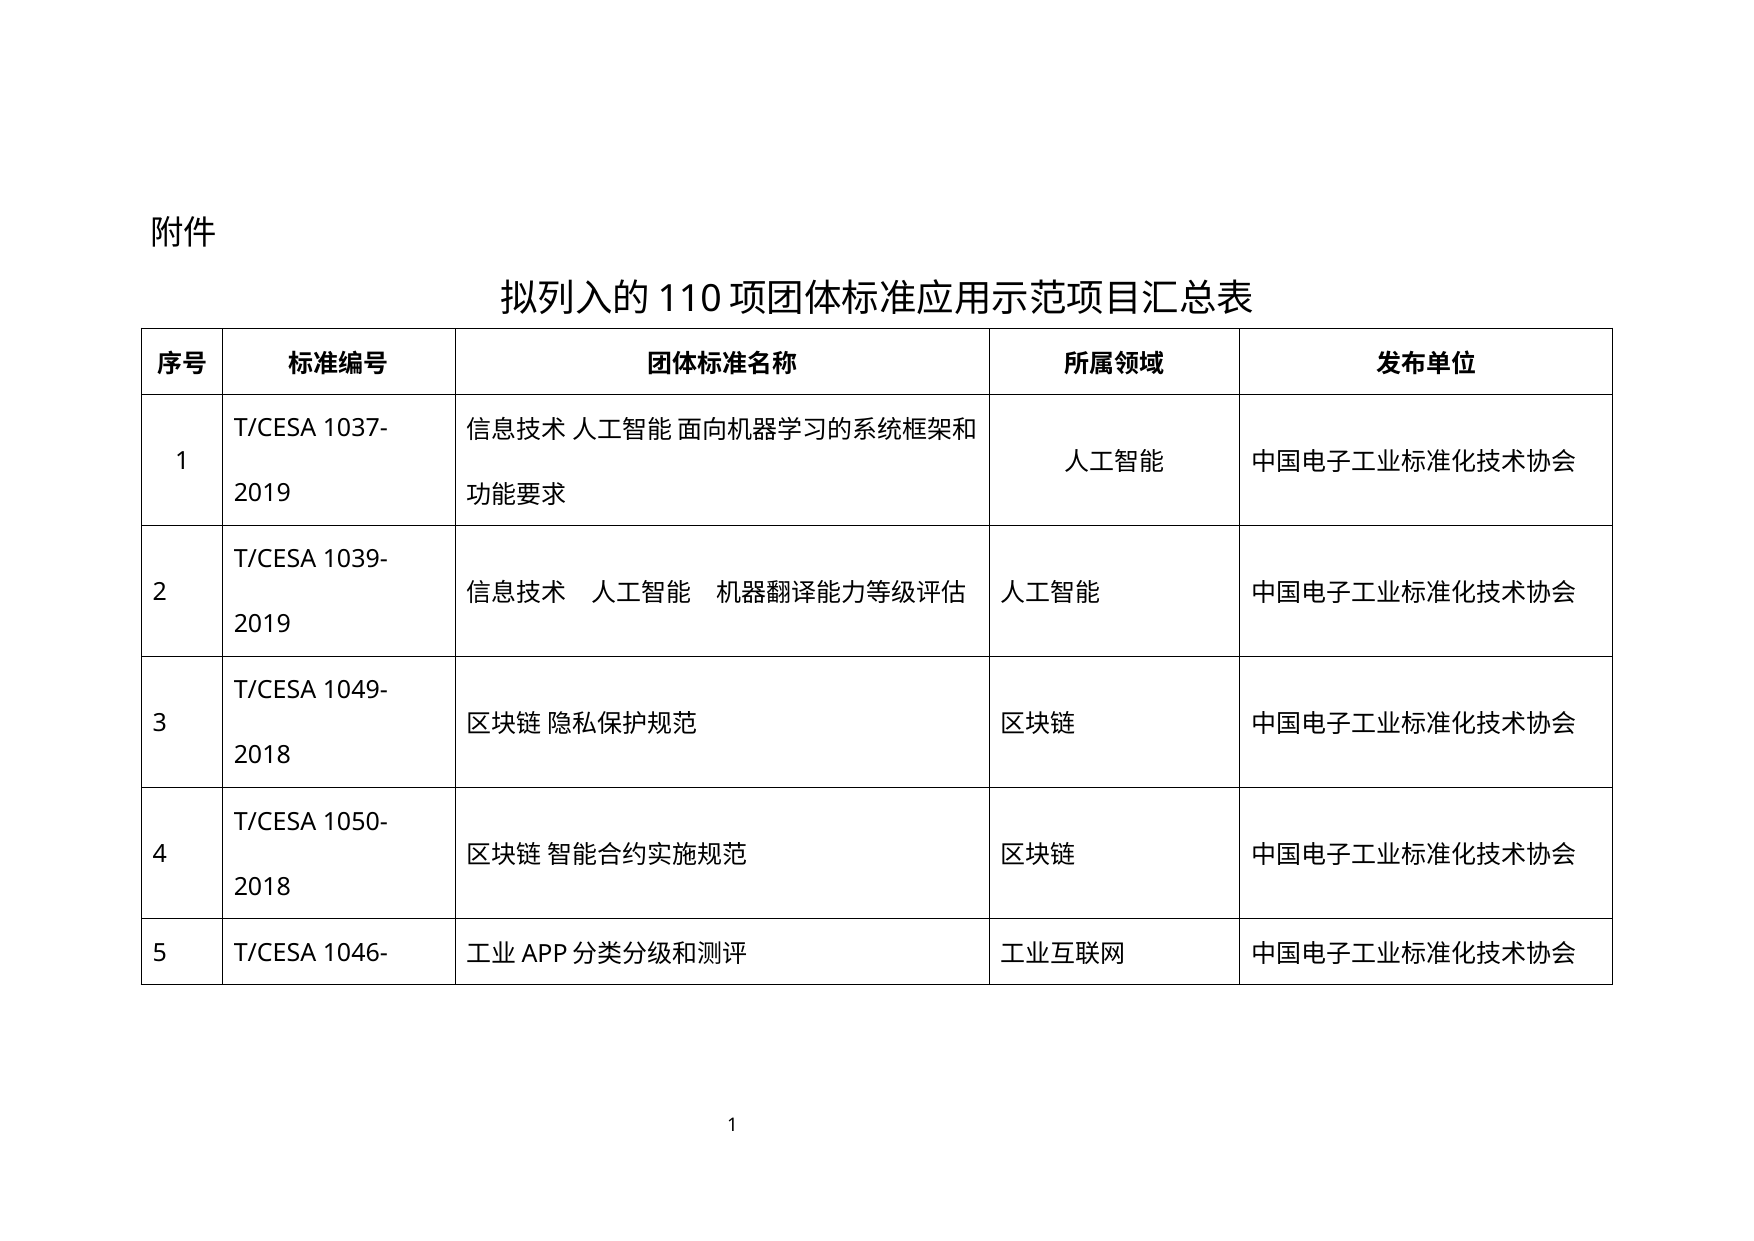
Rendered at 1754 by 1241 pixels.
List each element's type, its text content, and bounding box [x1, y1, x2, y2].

table_cell 工业互联网 [990, 919, 1239, 984]
table_cell 中国电子工业标准化技术协会 [1240, 788, 1612, 918]
table_cell T/CESA 1039-2019 [223, 526, 455, 656]
table_cell 1 [142, 395, 222, 525]
table_header 发布单位 [1240, 329, 1612, 394]
table_cell 5 [142, 919, 222, 984]
table_header 标准编号 [223, 329, 455, 394]
table_cell T/CESA 1050-2018 [223, 788, 455, 918]
table_cell 中国电子工业标准化技术协会 [1240, 526, 1612, 656]
table_cell 信息技术 人工智能 机器翻译能力等级评估 [456, 526, 989, 656]
table_cell 区块链 [990, 657, 1239, 787]
table_cell 人工智能 [990, 395, 1239, 525]
table_header 团体标准名称 [456, 329, 989, 394]
table_cell 人工智能 [990, 526, 1239, 656]
table_cell 4 [142, 788, 222, 918]
table_header 序号 [142, 329, 222, 394]
table_cell T/CESA 1049-2018 [223, 657, 455, 787]
table_cell 信息技术 人工智能 面向机器学习的系统框架和功能要求 [456, 395, 989, 525]
table_cell 区块链 智能合约实施规范 [456, 788, 989, 918]
table_cell 工业APP分类分级和测评 [456, 919, 989, 984]
table_cell 中国电子工业标准化技术协会 [1240, 395, 1612, 525]
table_cell 中国电子工业标准化技术协会 [1240, 657, 1612, 787]
table_cell T/CESA 1046-2019 [223, 919, 455, 984]
text 附件 [150, 198, 1604, 263]
table_cell 2 [142, 526, 222, 656]
table_header 所属领域 [990, 329, 1239, 394]
table_cell 3 [142, 657, 222, 787]
table_cell 区块链 隐私保护规范 [456, 657, 989, 787]
text 拟列入的110项团体标准应用示范项目汇总表 [150, 263, 1604, 328]
table_cell 中国电子工业标准化技术协会 [1240, 919, 1612, 984]
table_cell T/CESA 1037-2019 [223, 395, 455, 525]
table_cell 区块链 [990, 788, 1239, 918]
